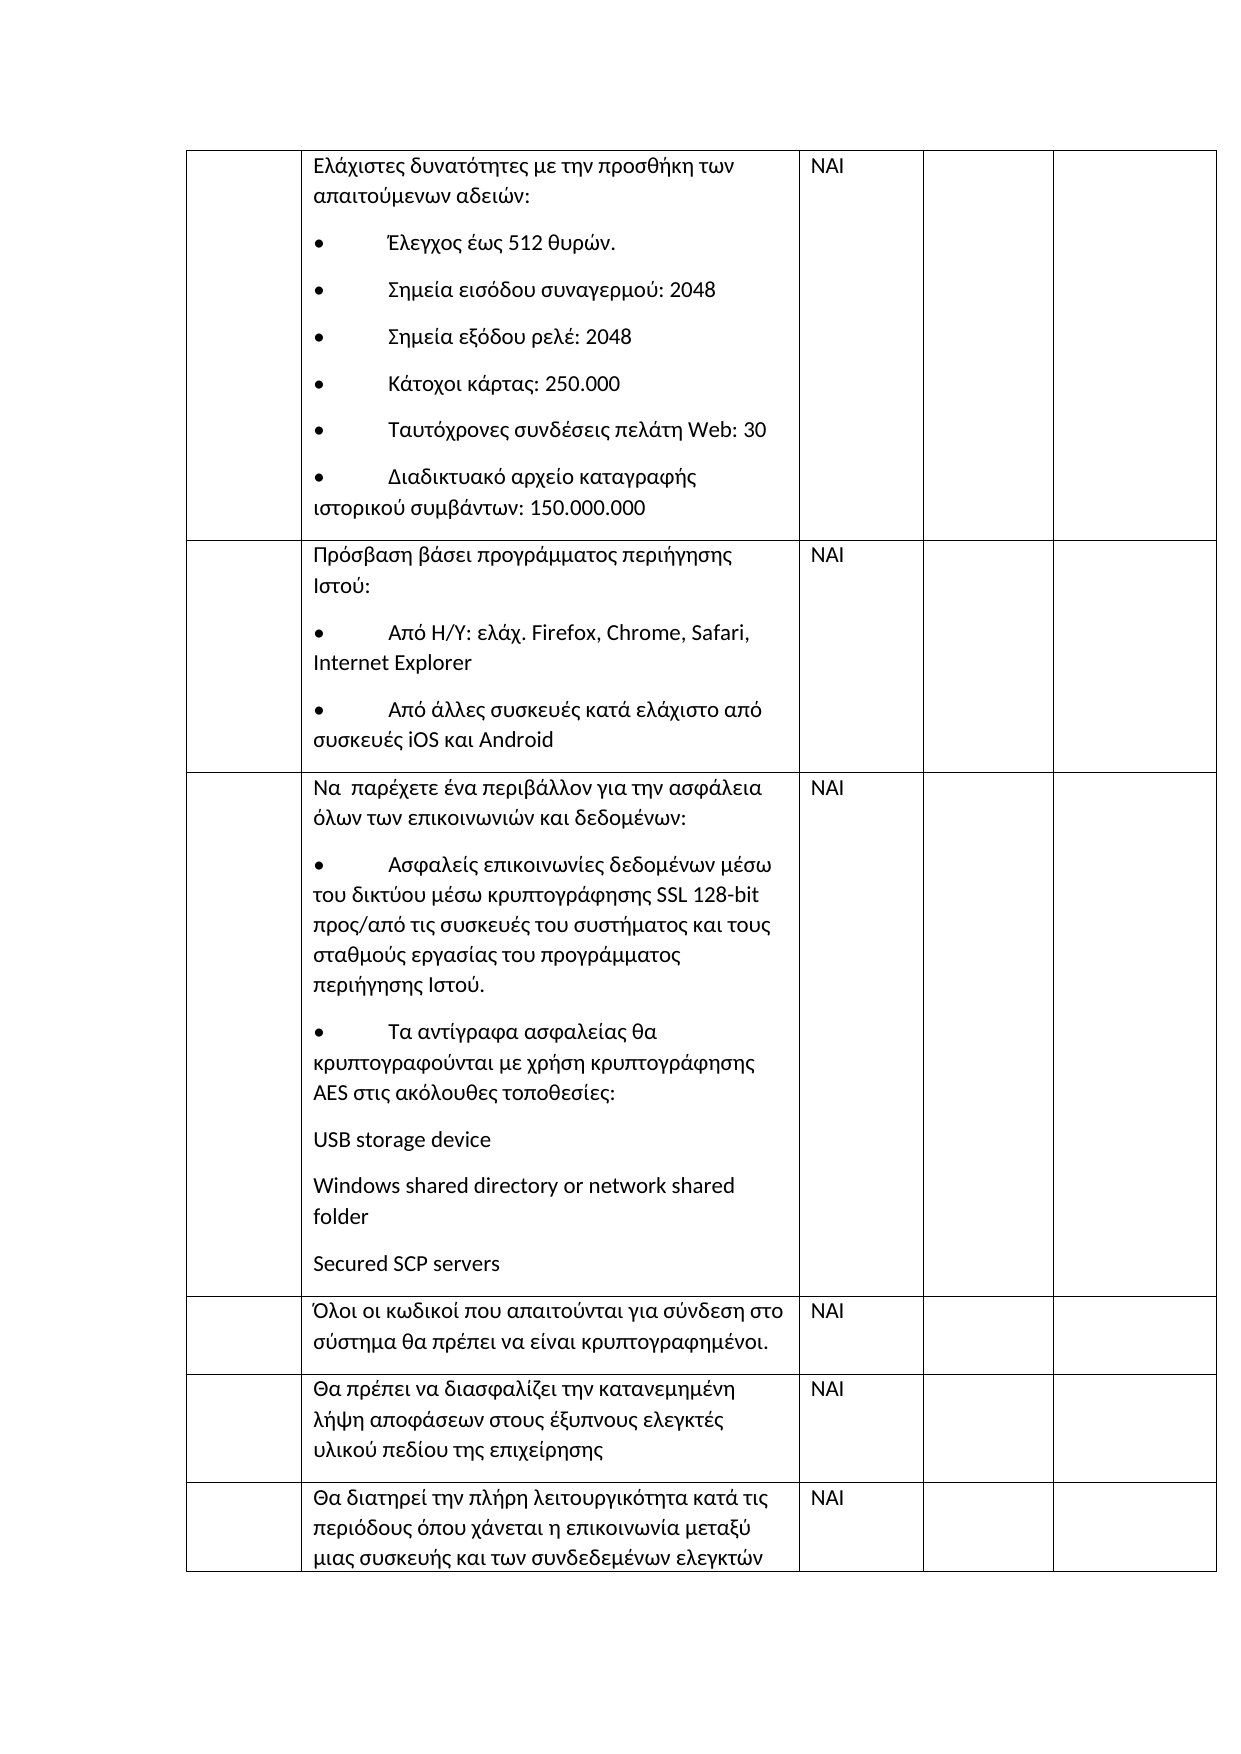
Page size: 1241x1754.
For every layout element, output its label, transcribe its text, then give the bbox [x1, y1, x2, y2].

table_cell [302, 1483, 799, 1571]
table_cell [1054, 1375, 1216, 1482]
table_cell Ελάχιστες δυνατότητες με την προσθήκη των απαιτούμενων αδειών: • Έλεγχος έως 512 θυρών. • Σημεία εισόδου συναγερμού: 2048 • Σημεία εξόδου ρελέ: 2048 • Κάτοχοι κάρτας: 250.000 • Ταυτόχρονες συνδέσεις πελάτη Web: 30 • Διαδικτυακό αρχείο καταγραφής ιστορικού συμβάντων: 150.000.000 [302, 151, 799, 539]
table_cell ΝΑΙ [800, 1297, 923, 1373]
table_cell [924, 1297, 1053, 1373]
table_cell [187, 773, 301, 1296]
table_cell Να παρέχετε ένα περιβάλλον για την ασφάλεια όλων των επικοινωνιών και δεδομένων: • Ασφαλείς επικοινωνίες δεδομένων μέσω του δικτύου μέσω κρυπτογράφησης SSL 128-bit προς/από τις συσκευές του συστήματος και τους σταθμούς εργασίας του προγράμματος περιήγησης Ιστού. • Τα αντίγραφα ασφαλείας θα κρυπτογραφούνται με χρήση κρυπτογράφησης AES στις ακόλουθες τοποθεσίες: USB storage device Windows shared directory or network shared folder Secured SCP servers [302, 773, 799, 1296]
table_cell [187, 1375, 301, 1482]
table_cell ΝΑΙ [800, 151, 923, 539]
table_cell ΝΑΙ [800, 1483, 923, 1571]
table_cell [924, 1483, 1053, 1571]
table_cell [924, 773, 1053, 1296]
table_cell ΝΑΙ [800, 1375, 923, 1482]
table_cell [1054, 151, 1216, 539]
table_cell [187, 541, 301, 772]
table_cell Όλοι οι κωδικοί που απαιτούνται για σύνδεση στο σύστημα θα πρέπει να είναι κρυπτογραφημένοι. [302, 1297, 799, 1373]
table_cell [924, 1375, 1053, 1482]
table_cell [187, 1483, 301, 1571]
table_cell [1054, 541, 1216, 772]
table_cell ΝΑΙ [800, 541, 923, 772]
table_cell [1054, 1297, 1216, 1373]
table_cell [924, 151, 1053, 539]
table_cell Θα πρέπει να διασφαλίζει την κατανεμημένη λήψη αποφάσεων στους έξυπνους ελεγκτές υλικού πεδίου της επιχείρησης [302, 1375, 799, 1482]
table_cell Πρόσβαση βάσει προγράμματος περιήγησης Ιστού: • Από Η/Υ: ελάχ. Firefox, Chrome, Safari, Internet Explorer • Από άλλες συσκευές κατά ελάχιστο από συσκευές iOS και Android [302, 541, 799, 772]
table_cell [187, 151, 301, 539]
table_cell [1054, 773, 1216, 1296]
table_cell [924, 541, 1053, 772]
table_cell [187, 1297, 301, 1373]
table_cell ΝΑΙ [800, 773, 923, 1296]
table_cell [1054, 1483, 1216, 1571]
